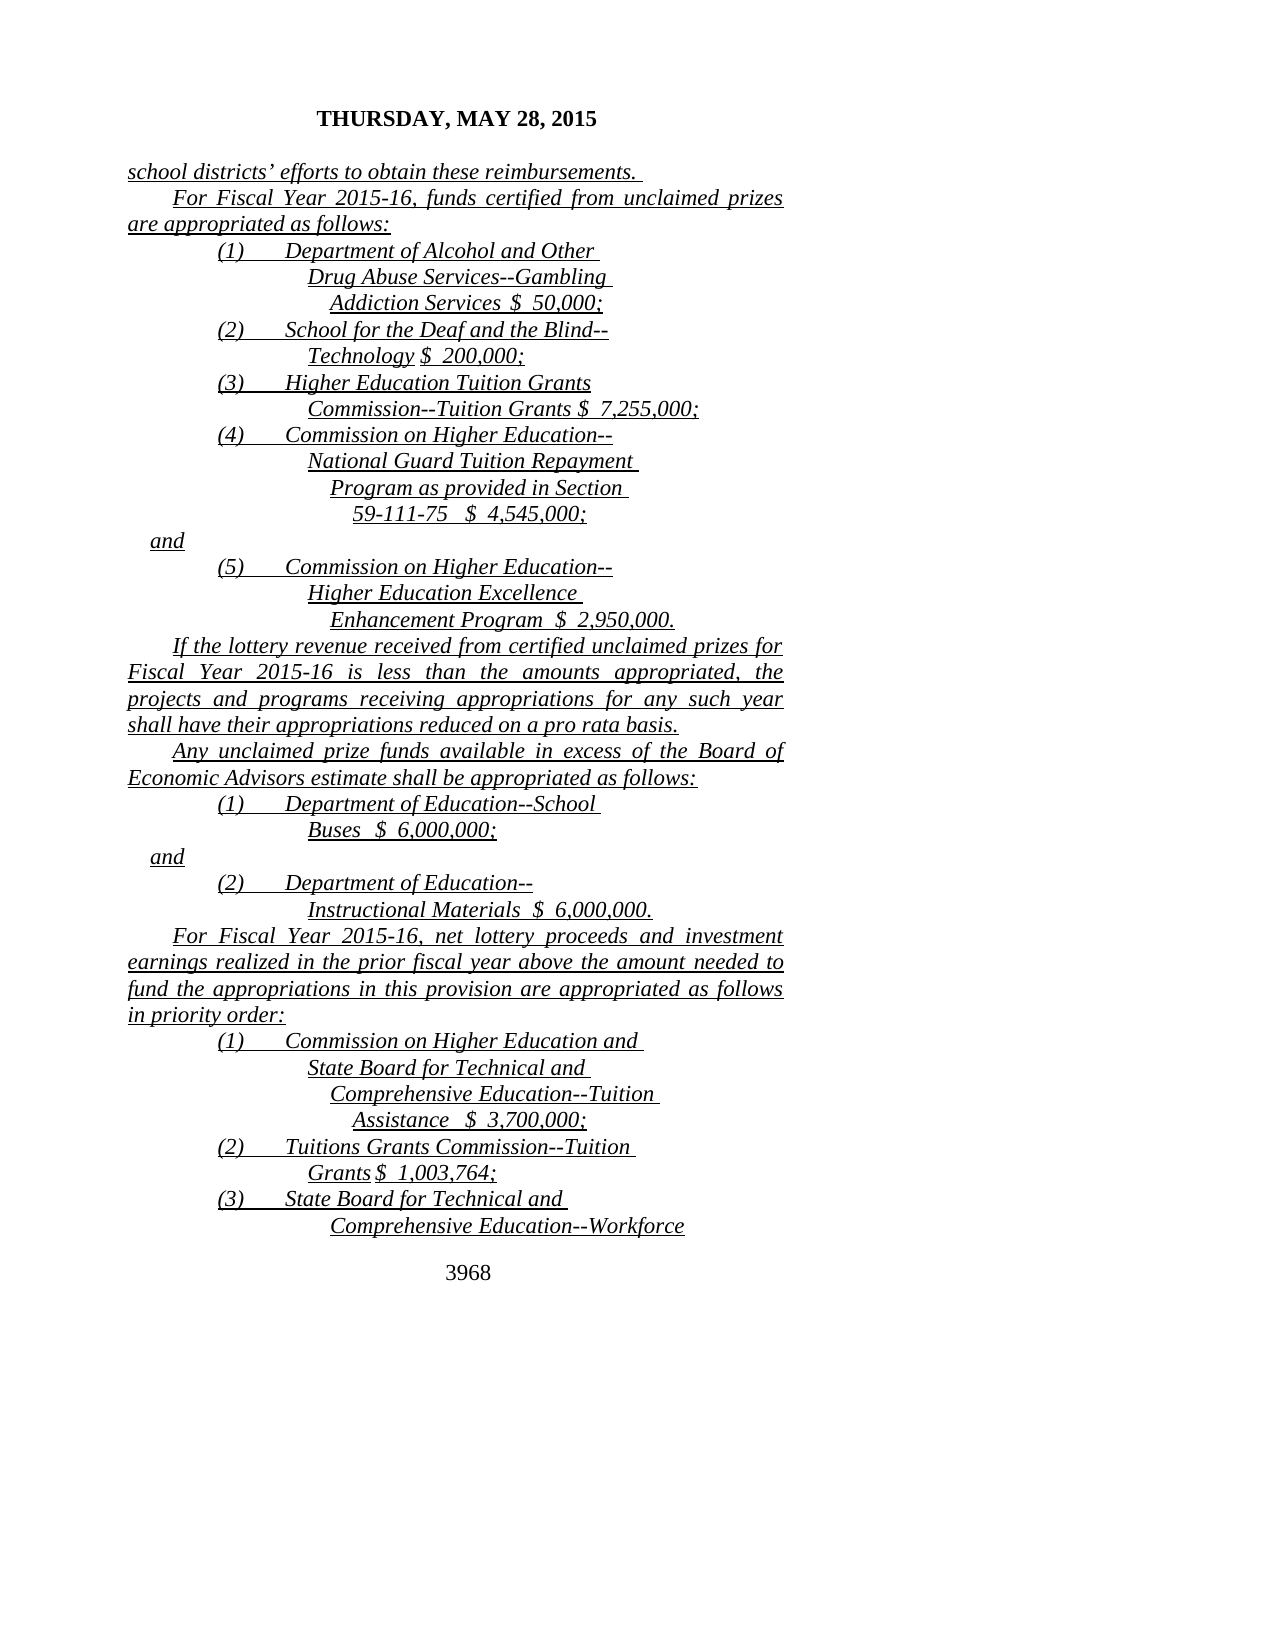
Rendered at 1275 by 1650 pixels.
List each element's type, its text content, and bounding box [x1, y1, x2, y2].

text (2) Tuitions Grants Commission--Tuition [127, 1133, 786, 1159]
text State Board for Technical and [127, 1054, 786, 1080]
text Higher Education Excellence [127, 579, 786, 606]
text (5) Commission on Higher Education-- [127, 553, 786, 579]
text Drug Abuse Services--Gambling [127, 263, 786, 289]
text (1) Department of Alcohol and Other [127, 237, 786, 263]
text (1) Commission on Higher Education and [127, 1027, 786, 1054]
text If the lottery revenue received from certified unclaimed prizes for Fiscal Year 2015-16 is less than the amounts appropriated, the projects and programs receiving appropriations for any such year shall have their appropriations reduced on a pro rata basis. [127, 632, 786, 737]
text Comprehensive Education--Workforce [127, 1212, 786, 1238]
text (3) State Board for Technical and [127, 1186, 786, 1212]
text Technology $ 200,000; [127, 342, 786, 368]
text 59-111-75 $ 4,545,000; [127, 500, 786, 527]
text Grants $ 1,003,764; [127, 1159, 786, 1186]
text (3) Higher Education Tuition Grants [127, 368, 786, 395]
text Enhancement Program $ 2,950,000. [127, 606, 786, 632]
text and [127, 843, 786, 869]
text and [127, 527, 786, 553]
text For Fiscal Year 2015-16, net lottery proceeds and investment earnings realized in the prior fiscal year above the amount needed to fund the appropriations in this provision are appropriated as follows in priority order: [127, 922, 786, 1027]
text Any unclaimed prize funds available in excess of the Board of Economic Advisors estimate shall be appropriated as follows: [127, 737, 786, 790]
text National Guard Tuition Repayment [127, 448, 786, 474]
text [127, 158, 786, 184]
text Buses $ 6,000,000; [127, 817, 786, 843]
text Addiction Services $ 50,000; [127, 289, 786, 316]
text Assistance $ 3,700,000; [127, 1106, 786, 1133]
text (1) Department of Education--School [127, 790, 786, 817]
text For Fiscal Year 2015-16, funds certified from unclaimed prizes are appropriated as follows: [127, 184, 786, 237]
text (2) School for the Deaf and the Blind-- [127, 316, 786, 342]
text Program as provided in Section [127, 474, 786, 500]
text (2) Department of Education-- [127, 869, 786, 896]
text (4) Commission on Higher Education-- [127, 421, 786, 448]
text Comprehensive Education--Tuition [127, 1080, 786, 1106]
text Commission--Tuition Grants $ 7,255,000; [127, 395, 786, 421]
text Instructional Materials $ 6,000,000. [127, 896, 786, 922]
